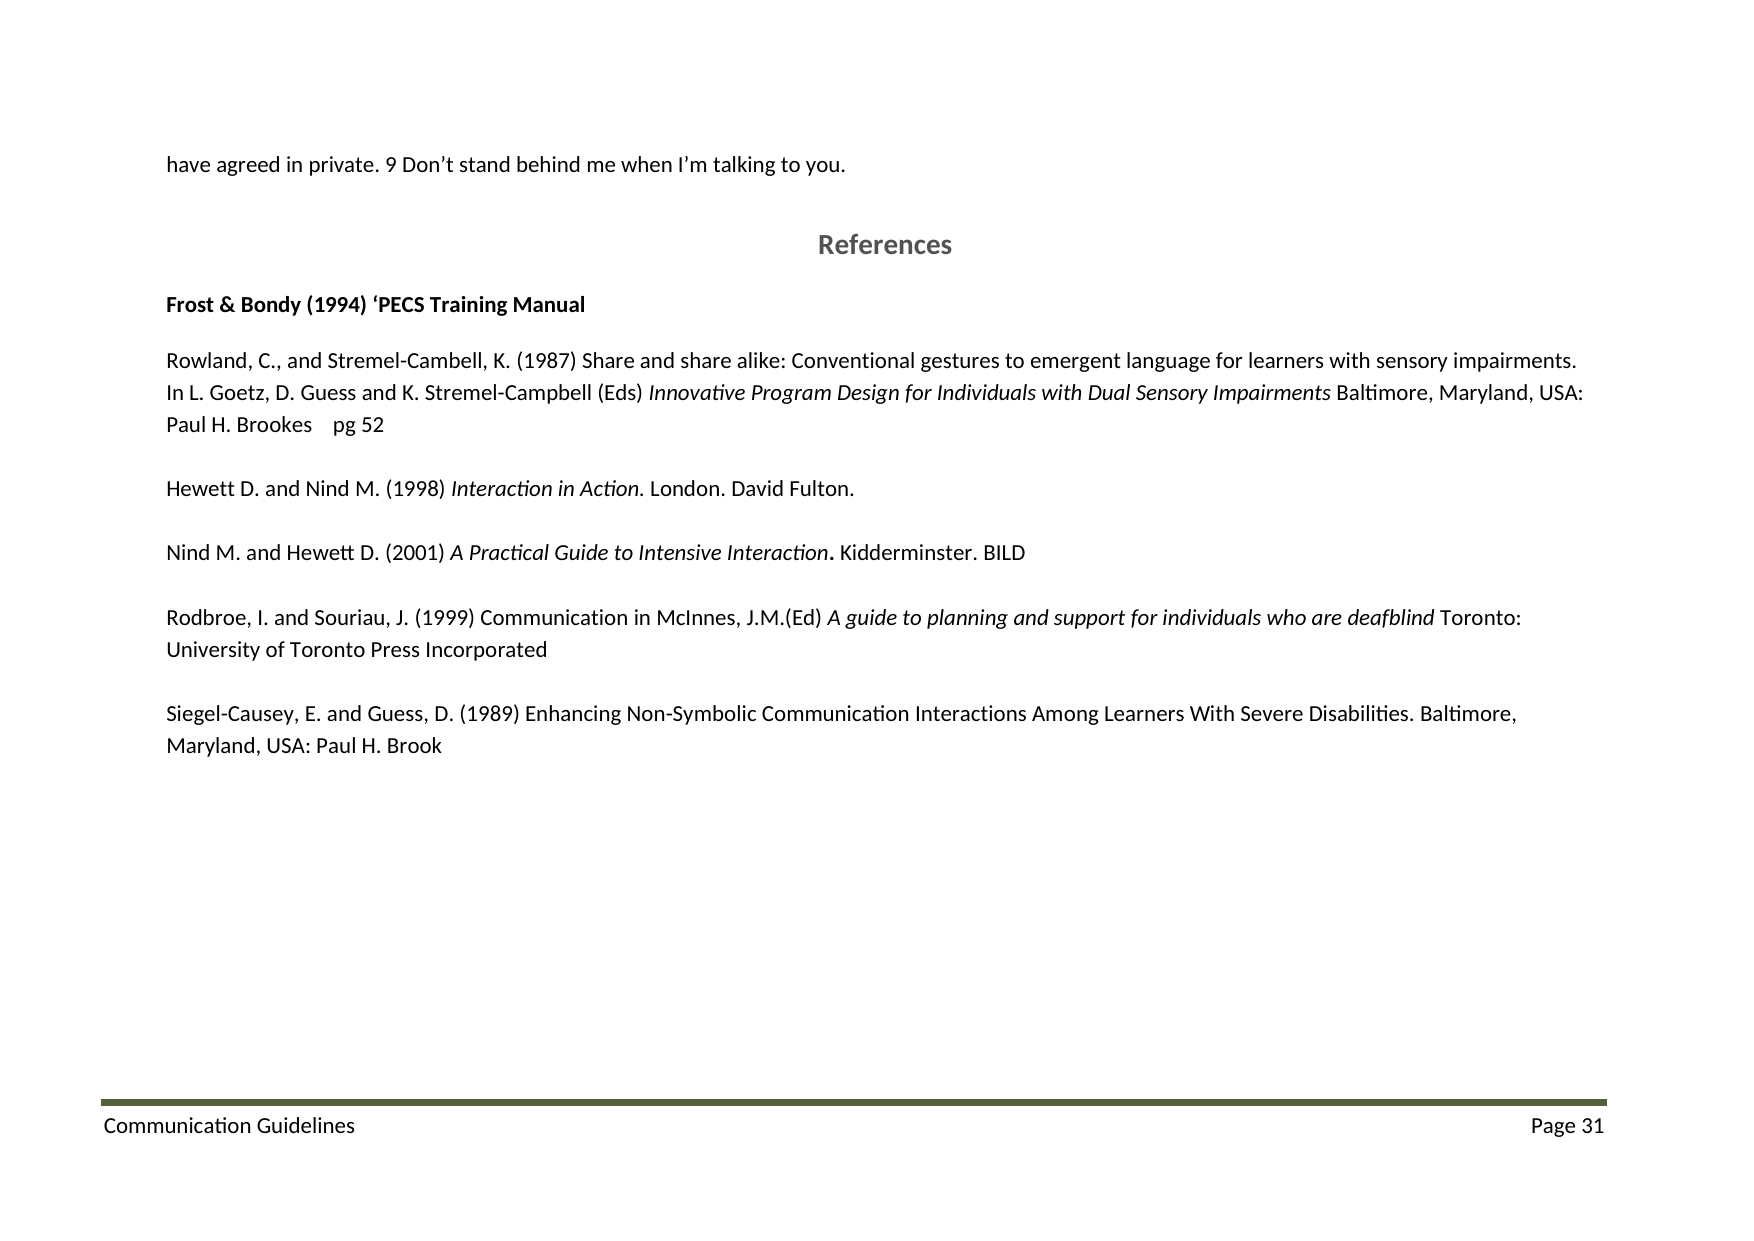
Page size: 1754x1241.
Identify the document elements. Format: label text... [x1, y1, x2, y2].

text Hewett D. and Nind M. (1998) Interaction in Action. London. David Fulton. [166, 474, 1604, 502]
text Siegel-Causey, E. and Guess, D. (1989) Enhancing Non-Symbolic Communication Interactions Among Learners With Severe Disabilities. Baltimore, Maryland, USA: Paul H. Brook [166, 699, 1601, 759]
subtitle References [166, 226, 1604, 262]
text Nind M. and Hewett D. (2001) A Practical Guide to Intensive Interaction. Kidderminster. BILD [166, 538, 1604, 566]
subtitle Frost & Bondy (1994) ‘PECS Training Manual [166, 290, 1604, 318]
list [166, 150, 1007, 178]
text Rowland, C., and Stremel-Cambell, K. (1987) Share and share alike: Conventional gestures to emergent language for learners with sensory impairments. In L. Goetz, D. Guess and K. Stremel-Campbell (Eds) Innovative Program Design for Individuals with Dual Sensory Impairments Baltimore, Maryland, USA: Paul H. Brookes pg 52 [166, 346, 1592, 438]
text Rodbroe, I. and Souriau, J. (1999) Communication in McInnes, J.M.(Ed) A guide to planning and support for individuals who are deafblind Toronto: University of Toronto Press Incorporated [166, 603, 1604, 663]
